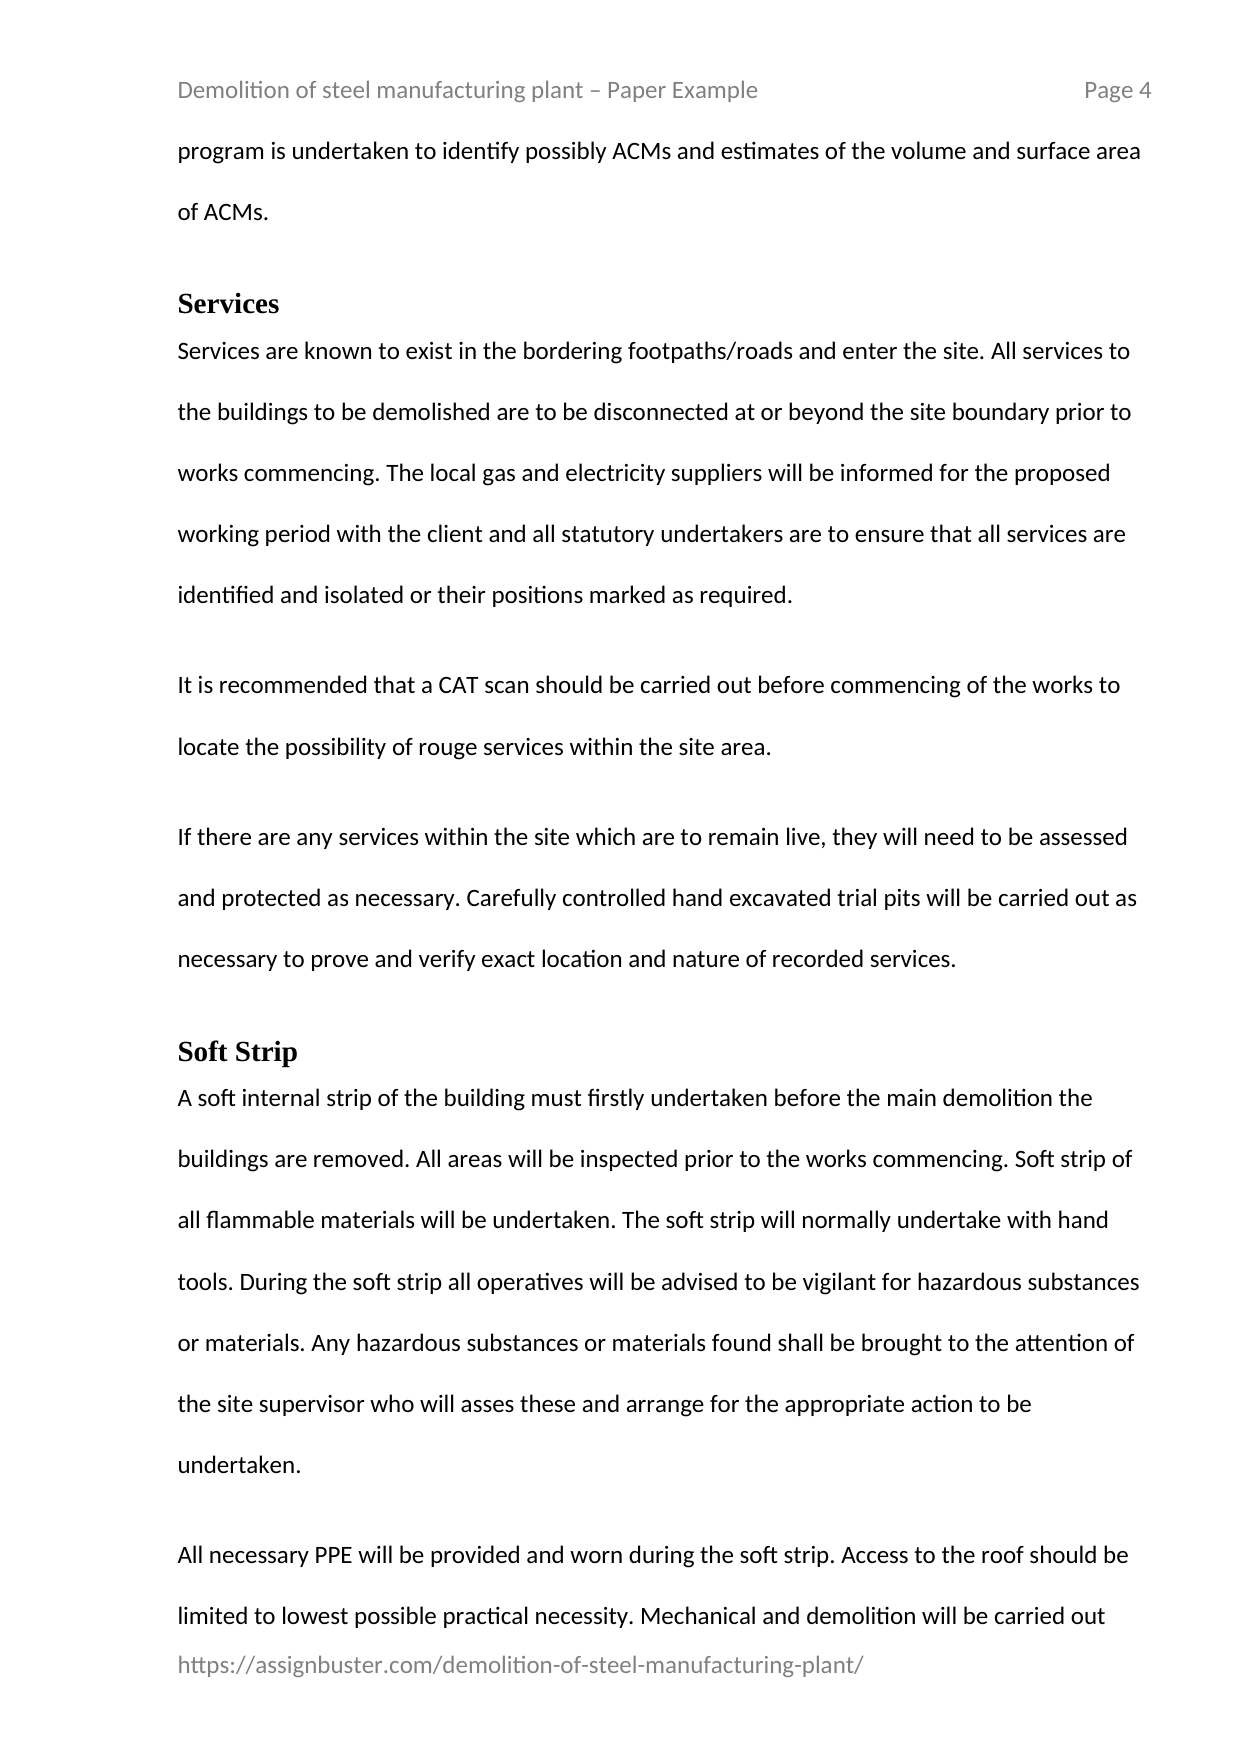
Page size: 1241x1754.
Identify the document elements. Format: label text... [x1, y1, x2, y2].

subtitle Soft Strip [177, 1034, 1152, 1067]
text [177, 135, 1152, 226]
text Services are known to exist in the bordering footpaths/roads and enter the site. All services to the buildings to be demolished are to be disconnected at or beyond the site boundary prior to works commencing. The local gas and electricity suppliers will be informed for the proposed working period with the client and all statutory undertakers are to ensure that all services are identified and isolated or their positions marked as required. [177, 335, 1152, 610]
text If there are any services within the site which are to remain live, they will need to be assessed and protected as necessary. Carefully controlled hand excavated trial pits will be carried out as necessary to prove and verify exact location and nature of recorded services. [177, 821, 1152, 974]
subtitle Services [177, 286, 1152, 320]
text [177, 1539, 1152, 1631]
text It is recommended that a CAT scan should be carried out before commencing of the works to locate the possibility of rouge services within the site area. [177, 670, 1152, 761]
text A soft internal strip of the building must firstly undertaken before the main demolition the buildings are removed. All areas will be inspected prior to the works commencing. Soft strip of all flammable materials will be undertaken. The soft strip will normally undertake with hand tools. During the soft strip all operatives will be advised to be vigilant for hazardous substances or materials. Any hazardous substances or materials found shall be brought to the attention of the site supervisor who will asses these and arrange for the appropriate action to be undertaken. [177, 1082, 1152, 1479]
